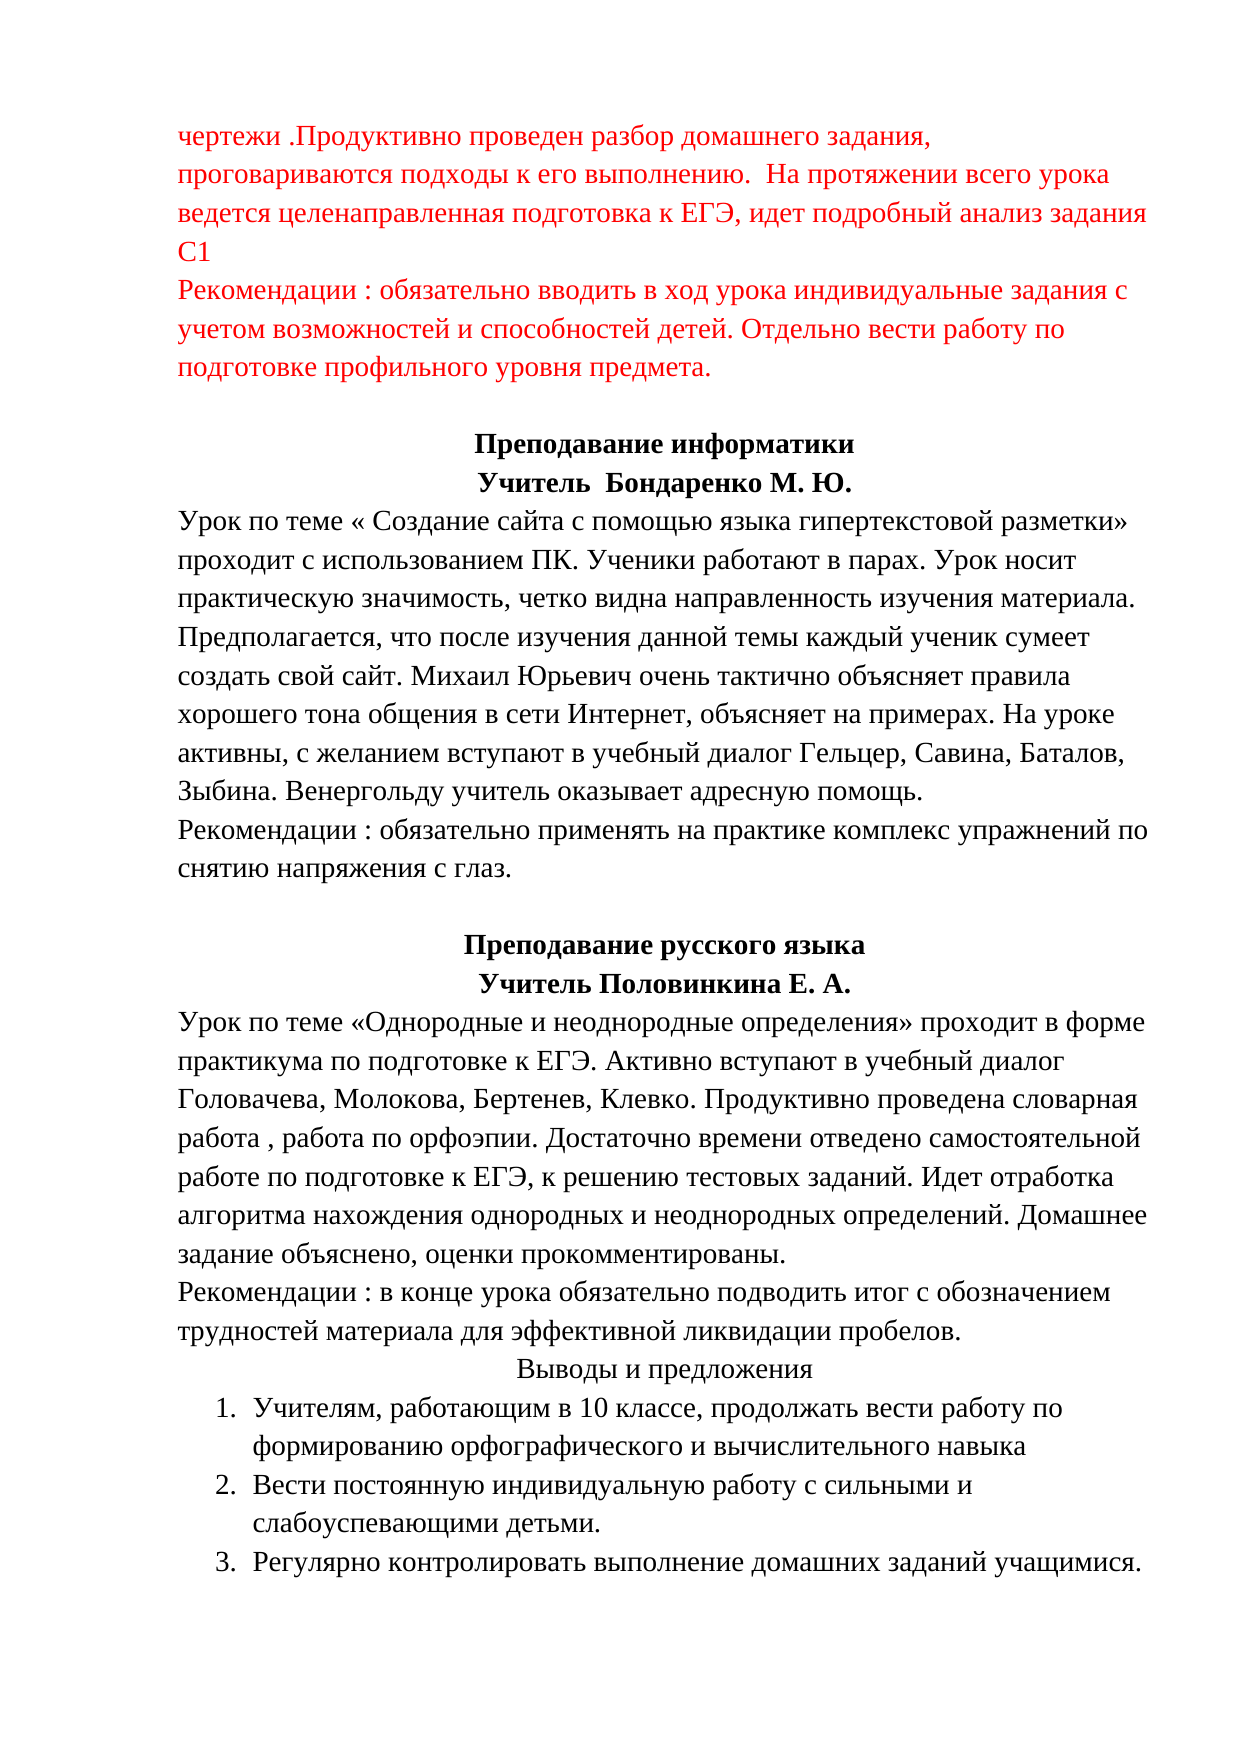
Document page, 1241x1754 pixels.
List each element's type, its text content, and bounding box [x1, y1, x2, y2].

list Учителям, работающим в 10 классе, продолжать вести работу по формированию орфографического и вычислительного навыка [215, 1390, 1152, 1462]
list Вести постоянную индивидуальную работу с сильными и слабоуспевающими детьми. [215, 1467, 1152, 1539]
list Регулярно контролировать выполнение домашних заданий учащимися. [215, 1544, 1152, 1578]
text Выводы и предложения [177, 1351, 1152, 1385]
text Рекомендации : в конце урока обязательно подводить итог с обозначением трудностей материала для эффективной ликвидации пробелов. [177, 1274, 1152, 1346]
text Преподавание русского языка [177, 927, 1152, 961]
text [177, 118, 1152, 267]
text Преподавание информатики [177, 426, 1152, 460]
text Рекомендации : обязательно вводить в ход урока индивидуальные задания с учетом возможностей и способностей детей. Отдельно вести работу по подготовке профильного уровня предмета. [177, 272, 1152, 383]
text Учитель Бондаренко М. Ю. [177, 465, 1152, 498]
text Учитель Половинкина Е. А. [177, 966, 1152, 999]
text Урок по теме « Создание сайта с помощью языка гипертекстовой разметки» проходит с использованием ПК. Ученики работают в парах. Урок носит практическую значимость, четко видна направленность изучения материала. Предполагается, что после изучения данной темы каждый ученик сумеет создать свой сайт. Михаил Юрьевич очень тактично объясняет правила хорошего тона общения в сети Интернет, объясняет на примерах. На уроке активны, с желанием вступают в учебный диалог Гельцер, Савина, Баталов, Зыбина. Венергольду учитель оказывает адресную помощь. [177, 503, 1152, 807]
text Рекомендации : обязательно применять на практике комплекс упражнений по снятию напряжения с глаз. [177, 812, 1152, 884]
text Урок по теме «Однородные и неоднородные определения» проходит в форме практикума по подготовке к ЕГЭ. Активно вступают в учебный диалог Головачева, Молокова, Бертенев, Клевко. Продуктивно проведена словарная работа , работа по орфоэпии. Достаточно времени отведено самостоятельной работе по подготовке к ЕГЭ, к решению тестовых заданий. Идет отработка алгоритма нахождения однородных и неоднородных определений. Домашнее задание объяснено, оценки прокомментированы. [177, 1004, 1152, 1269]
